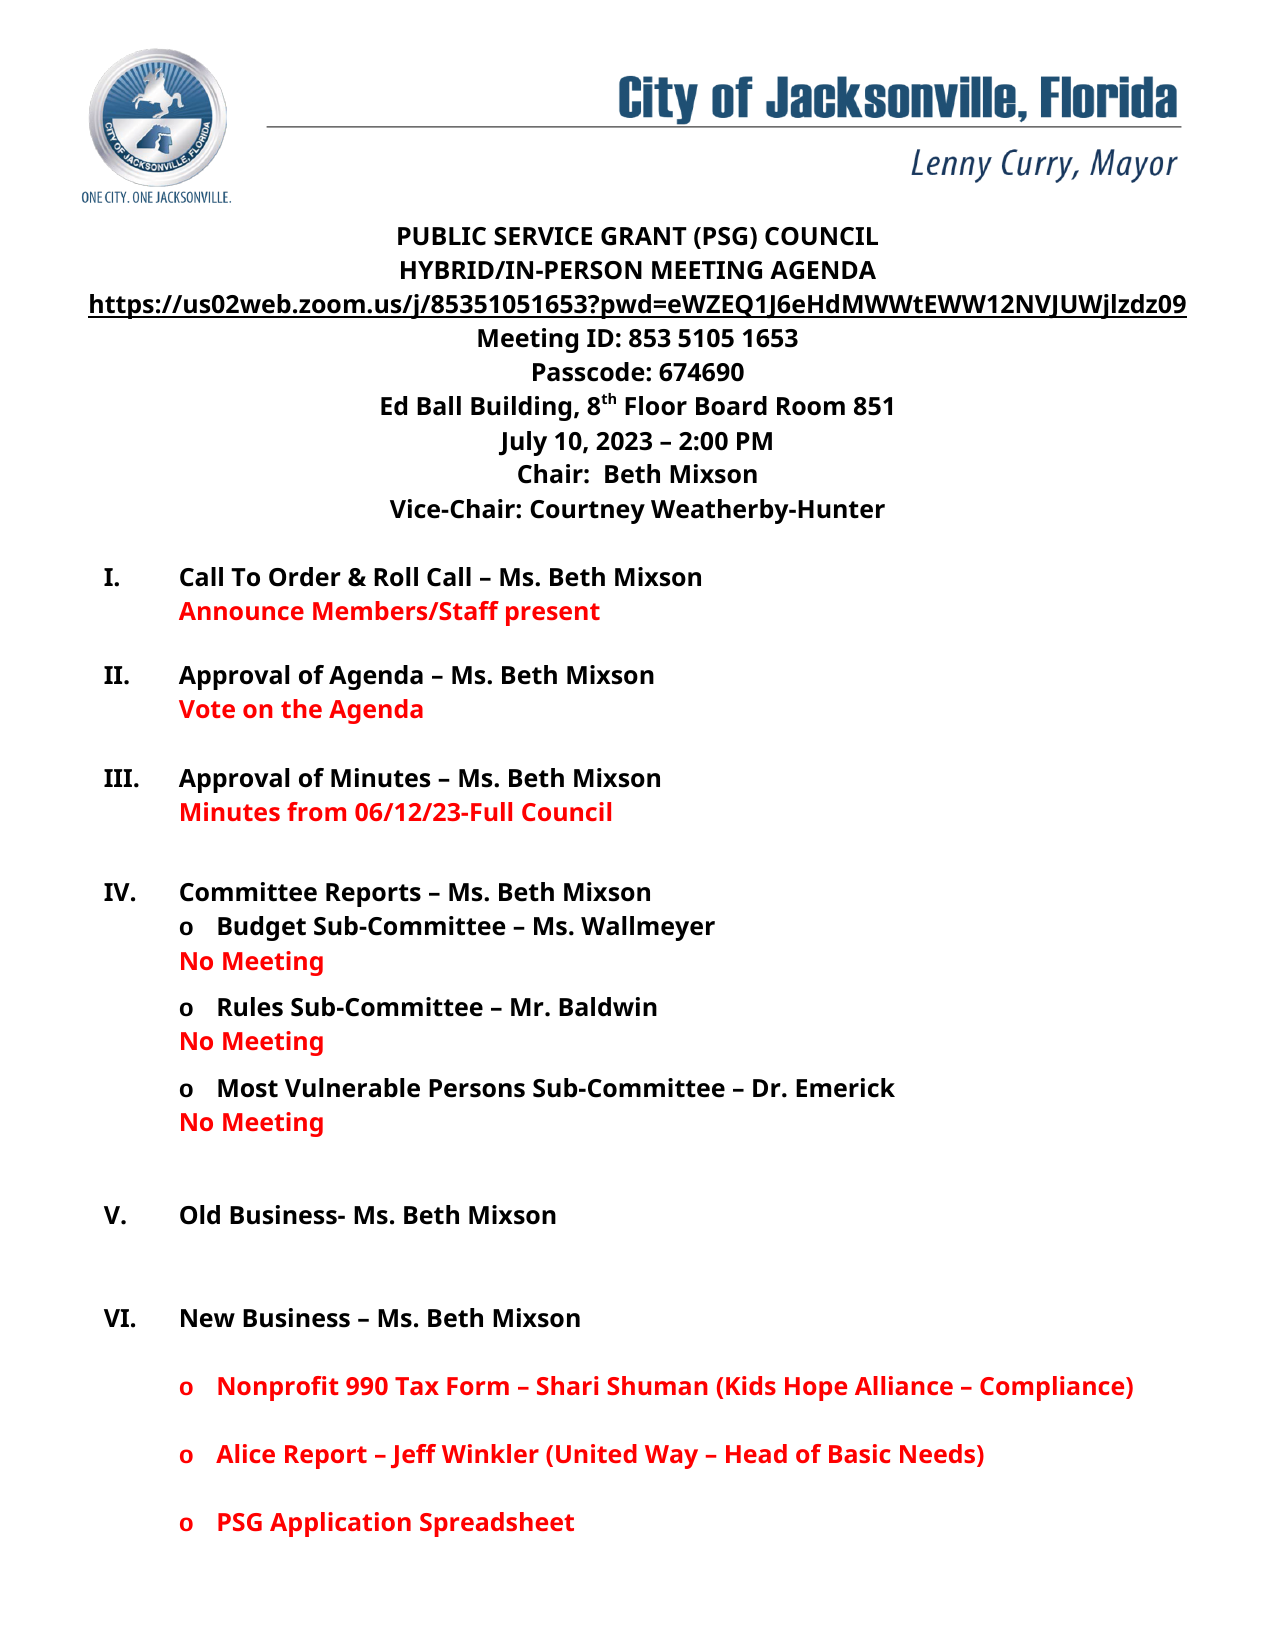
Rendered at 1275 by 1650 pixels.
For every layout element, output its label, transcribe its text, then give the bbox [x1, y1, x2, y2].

list Committee Reports – Ms. Beth Mixson [103, 875, 1209, 909]
text July 10, 2023 – 2:00 PM [66, 423, 1209, 457]
text Ed Ball Building, 8th Floor Board Room 851 [66, 389, 1209, 423]
list Alice Report – Jeff Winkler (United Way – Head of Basic Needs) [178, 1437, 1209, 1471]
list No Meeting [178, 943, 1209, 977]
list Nonprofit 990 Tax Form – Shari Shuman (Kids Hope Alliance – Compliance) [178, 1368, 1209, 1403]
list Announce Members/Staff present [178, 593, 1209, 627]
list No Meeting [178, 1105, 1209, 1139]
text https://us02web.zoom.us/j/85351051653?pwd=eWZEQ1J6eHdMWWtEWW12NVJUWjlzdz09 [66, 287, 1209, 321]
list Old Business- Ms. Beth Mixson [103, 1198, 1209, 1232]
text Meeting ID: 853 5105 1653 [66, 321, 1209, 355]
list New Business – Ms. Beth Mixson [103, 1300, 1209, 1334]
list Call To Order & Roll Call – Ms. Beth Mixson [103, 559, 1209, 593]
list PSG Application Spreadsheet [178, 1505, 1209, 1539]
list Approval of Minutes – Ms. Beth Mixson [103, 760, 1209, 794]
text Passcode: 674690 [66, 355, 1209, 389]
text PUBLIC SERVICE GRANT (PSG) COUNCIL [66, 219, 1209, 253]
list Approval of Agenda – Ms. Beth Mixson [103, 658, 1209, 692]
list Rules Sub-Committee – Mr. Baldwin [178, 990, 1209, 1024]
list No Meeting [178, 1024, 1209, 1058]
list Vote on the Agenda [178, 692, 1209, 726]
text Vice-Chair: Courtney Weatherby-Hunter [66, 491, 1209, 525]
list Budget Sub-Committee – Ms. Wallmeyer [178, 909, 1209, 943]
list Minutes from 06/12/23-Full Council [178, 794, 1209, 828]
list Most Vulnerable Persons Sub-Committee – Dr. Emerick [178, 1071, 1209, 1105]
text HYBRID/IN-PERSON MEETING AGENDA [66, 253, 1209, 287]
picture [39, 25, 1273, 217]
text Chair: Beth Mixson [66, 457, 1209, 491]
